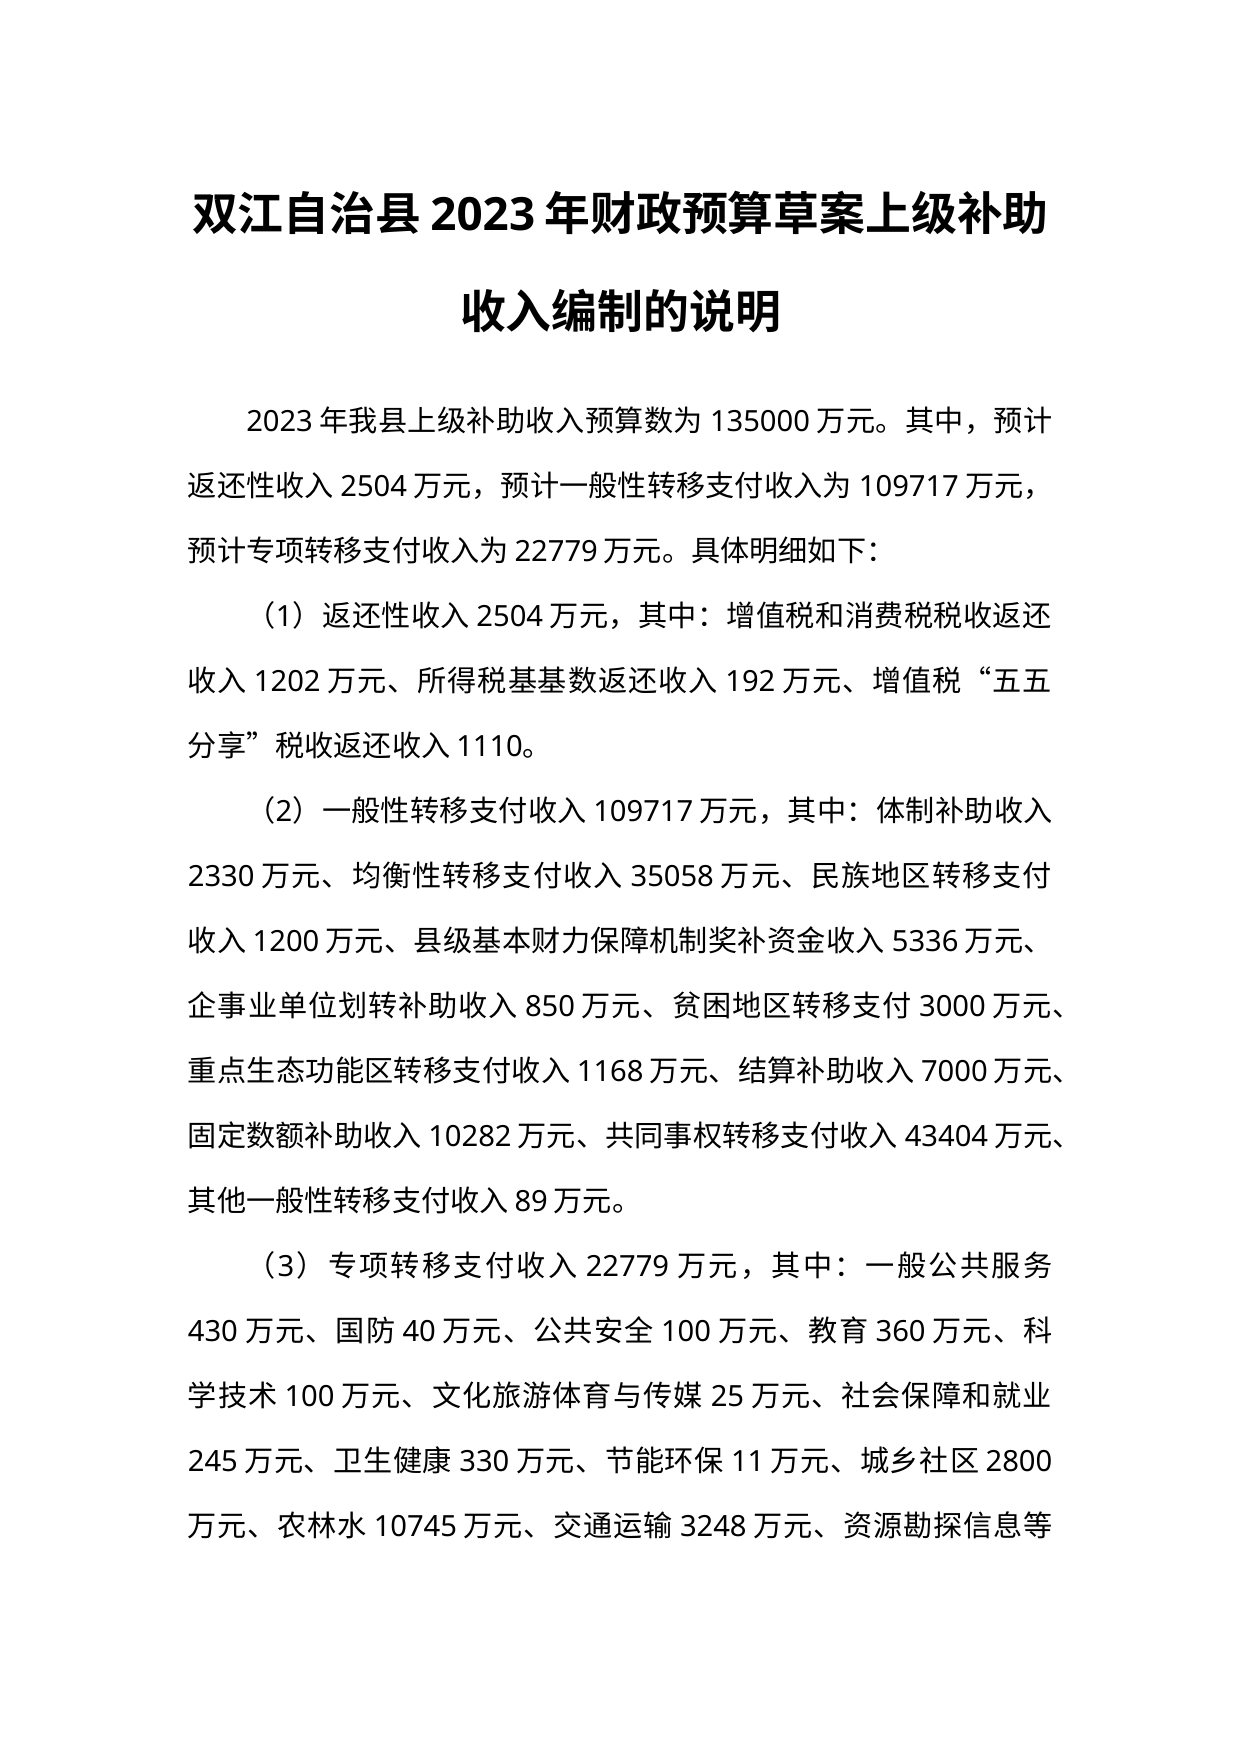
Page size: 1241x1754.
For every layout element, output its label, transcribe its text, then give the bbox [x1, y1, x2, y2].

text （2）一般性转移支付收入109717万元，其中：体制补助收入2330万元、均衡性转移支付收入35058万元、民族地区转移支付收入1200万元、县级基本财力保障机制奖补资金收入5336万元、企事业单位划转补助收入850万元、贫困地区转移支付3000万元、重点生态功能区转移支付收入1168万元、结算补助收入7000万元、固定数额补助收入10282万元、共同事权转移支付收入43404万元、其他一般性转移支付收入89万元。 [188, 776, 1053, 1231]
subtitle 双江自治县2023年财政预算草案上级补助收入编制的说明 [187, 162, 1053, 357]
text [188, 1231, 1053, 1556]
text （1）返还性收入2504万元，其中：增值税和消费税税收返还收入1202万元、所得税基基数返还收入192万元、增值税“五五分享”税收返还收入1110。 [188, 581, 1053, 776]
text 2023年我县上级补助收入预算数为135000万元。其中，预计返还性收入2504万元，预计一般性转移支付收入为109717万元，预计专项转移支付收入为22779万元。具体明细如下： [188, 386, 1053, 581]
